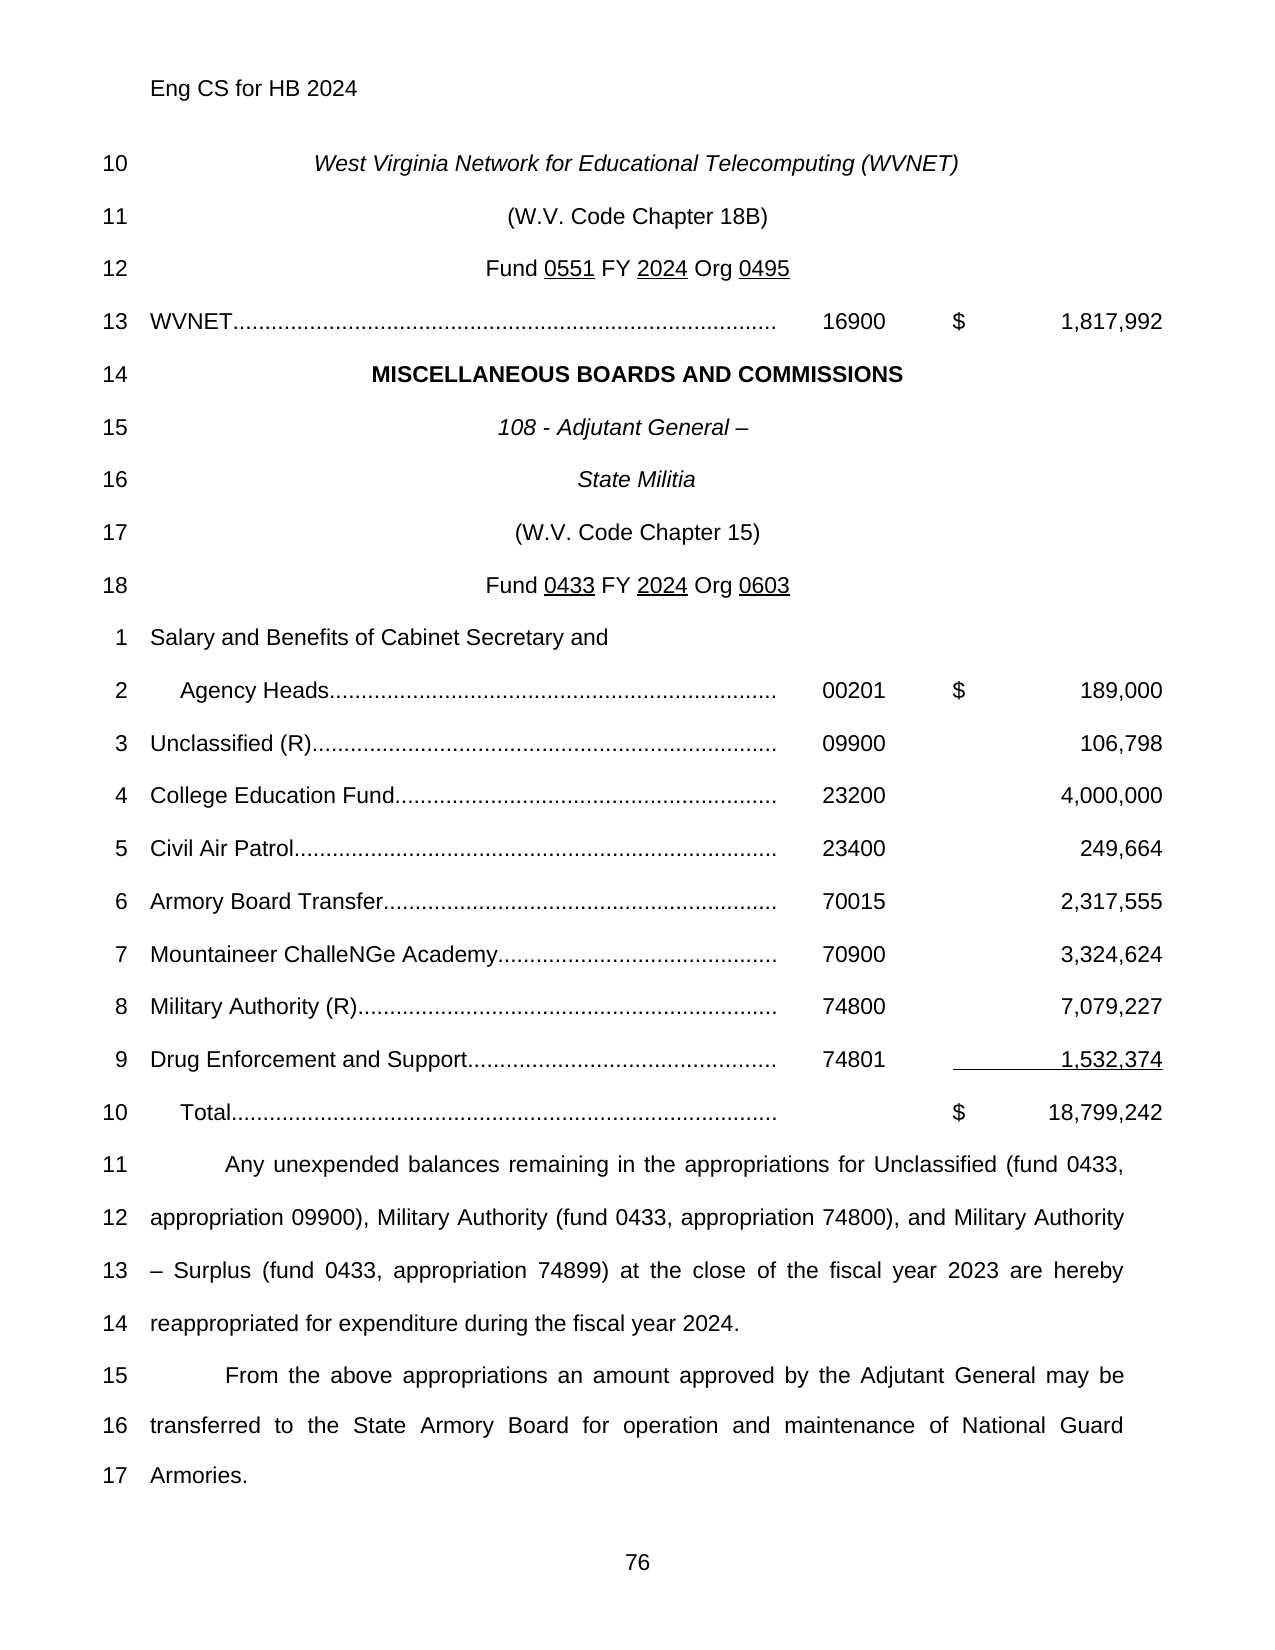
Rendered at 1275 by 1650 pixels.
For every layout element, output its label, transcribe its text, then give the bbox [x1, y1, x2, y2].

text Civil Air Patrol 23400 249,664 [150, 835, 1125, 862]
text Military Authority (R) 74800 7,079,227 [150, 993, 1125, 1020]
text Unclassified (R) 09900 106,798 [150, 730, 1125, 756]
text College Education Fund 23200 4,000,000 [150, 782, 1125, 809]
text Agency Heads 00201 $ 189,000 [150, 677, 1125, 703]
text Fund 0551 FY 2024 Org 0495 [150, 255, 1125, 282]
text State Militia [150, 466, 1125, 493]
text Fund 0433 FY 2024 Org 0603 [150, 572, 1125, 598]
text WVNET 16900 $ 1,817,992 [150, 308, 1125, 334]
text From the above appropriations an amount approved by the Adjutant General may be transferred to the State Armory Board for operation and maintenance of National Guard Armories. [150, 1362, 1125, 1489]
text (W.V. Code Chapter 15) [150, 519, 1125, 545]
text Armory Board Transfer 70015 2,317,555 [150, 888, 1125, 914]
text West Virginia Network for Educational Telecomputing (WVNET) [150, 150, 1125, 176]
text Any unexpended balances remaining in the appropriations for Unclassified (fund 0433, appropriation 09900), Military Authority (fund 0433, appropriation 74800), and Military Authority – Surplus (fund 0433, appropriation 74899) at the close of the fiscal year 2023 are hereby reappropriated for expenditure during the fiscal year 2024. [150, 1151, 1125, 1336]
text Mountaineer ChalleNGe Academy 70900 3,324,624 [150, 941, 1125, 967]
list Adjutant General – [150, 413, 1125, 440]
text Total $ 18,799,242 [150, 1099, 1125, 1125]
text Drug Enforcement and Support 74801 1,532,374 [150, 1046, 1125, 1072]
text Salary and Benefits of Cabinet Secretary and [150, 624, 1125, 651]
text (W.V. Code Chapter 18B) [150, 203, 1125, 229]
text MISCELLANEOUS BOARDS AND COMMISSIONS [150, 361, 1125, 387]
